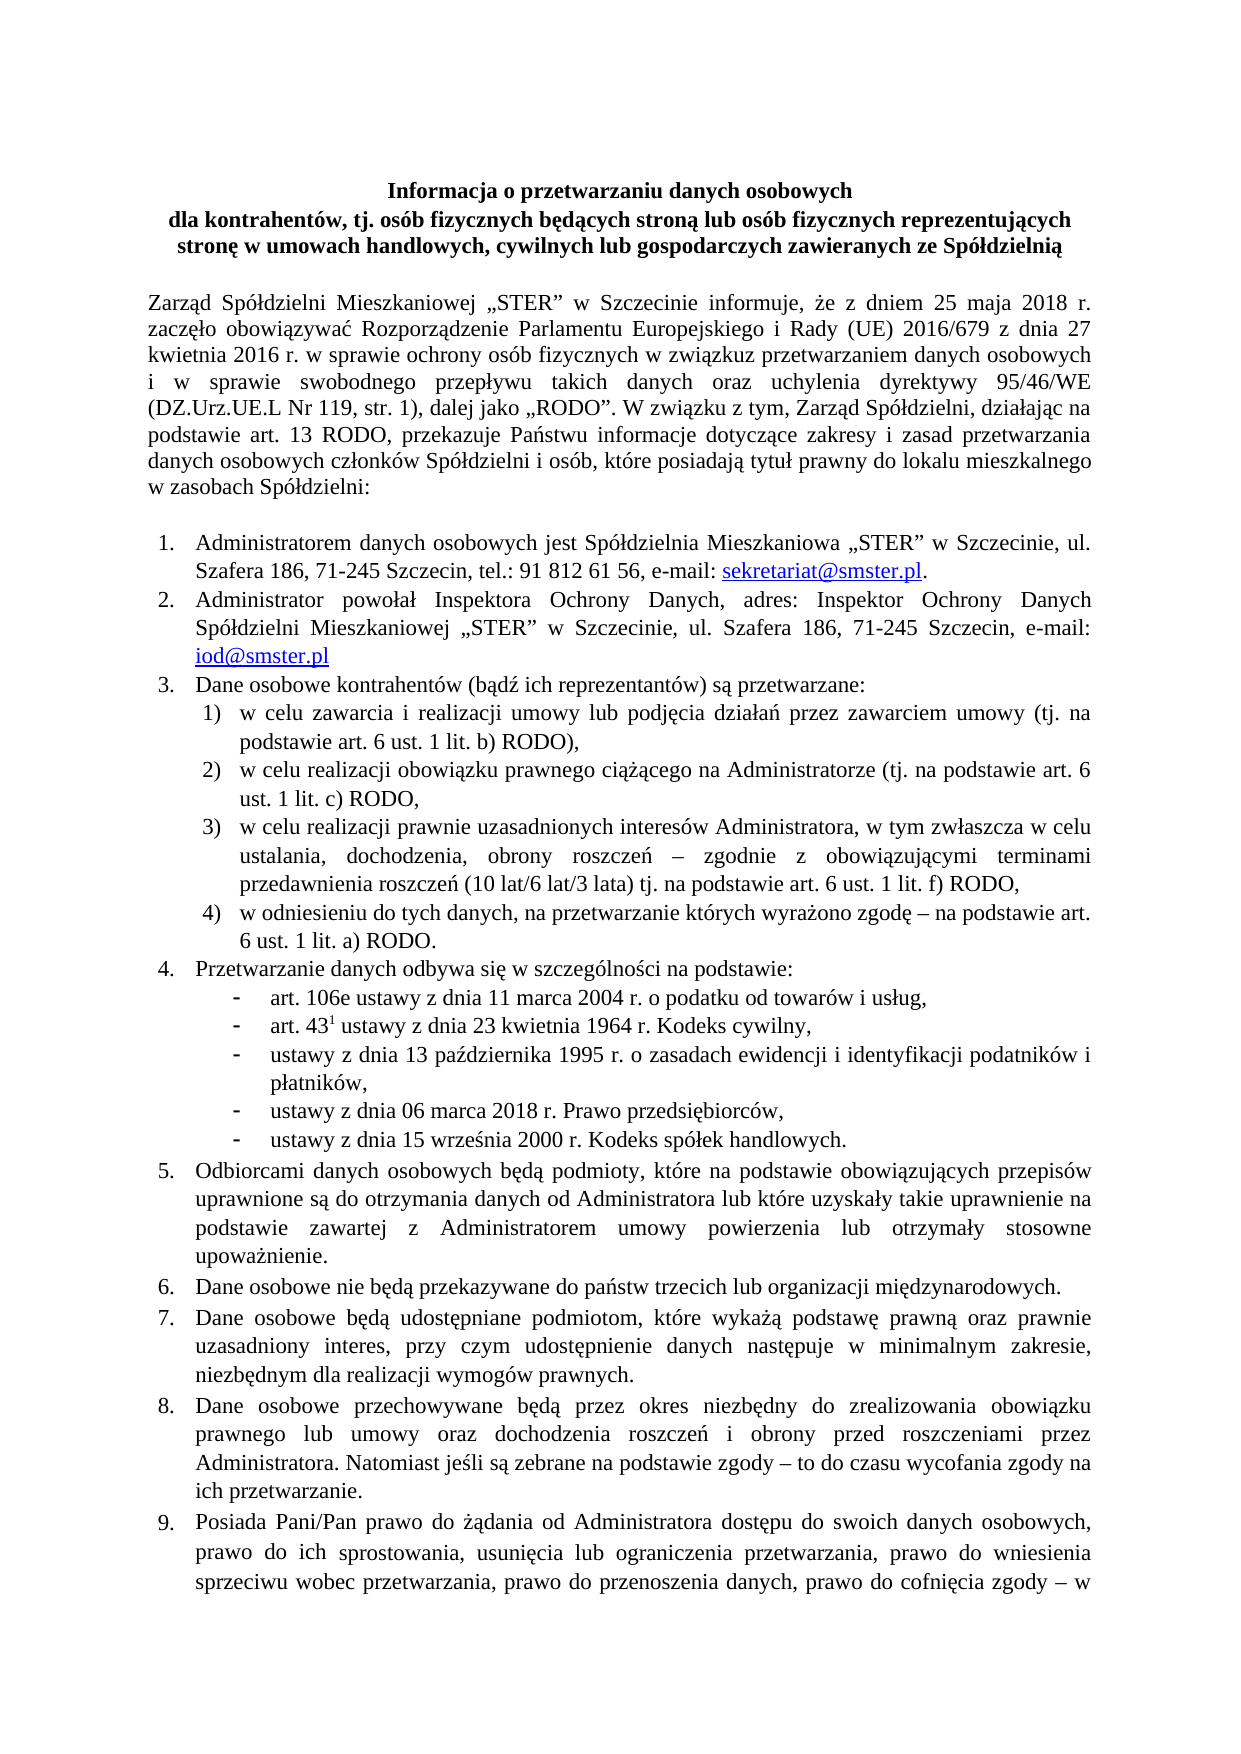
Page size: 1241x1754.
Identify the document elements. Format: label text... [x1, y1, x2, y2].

list Przetwarzanie danych odbywa się w szczególności na podstawie: [158, 955, 1093, 982]
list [158, 1508, 1093, 1594]
list Dane osobowe przechowywane będą przez okres niezbędny do zrealizowania obowiązku prawnego lub umowy oraz dochodzenia roszczeń i obrony przed roszczeniami przez Administratora. Natomiast jeśli są zebrane na podstawie zgody – to do czasu wycofania zgody na ich przetwarzanie. [158, 1392, 1093, 1504]
list ustawy z dnia 13 października 1995 r. o zasadach ewidencji i identyfikacji podatników i płatników, [233, 1041, 1093, 1096]
list w celu realizacji obowiązku prawnego ciążącego na Administratorze (tj. na podstawie art. 6 ust. 1 lit. c) RODO, [202, 756, 1093, 811]
list Dane osobowe kontrahentów (bądź ich reprezentantów) są przetwarzane: [158, 671, 1093, 697]
list Administrator powołał Inspektora Ochrony Danych, adres: Inspektor Ochrony Danych Spółdzielni Mieszkaniowej „STER” w Szczecinie, ul. Szafera 186, 71-245 Szczecin, e-mail: iod@smster.pl [158, 586, 1093, 669]
list Dane osobowe będą udostępniane podmiotom, które wykażą podstawę prawną oraz prawnie uzasadniony interes, przy czym udostępnienie danych następuje w minimalnym zakresie, niezbędnym dla realizacji wymogów prawnych. [158, 1304, 1093, 1387]
list art. 106e ustawy z dnia 11 marca 2004 r. o podatku od towarów i usług, [233, 984, 1093, 1010]
title Informacja o przetwarzaniu danych osobowych [148, 177, 1093, 203]
list w odniesieniu do tych danych, na przetwarzanie których wyrażono zgodę – na podstawie art. 6 ust. 1 lit. a) RODO. [202, 898, 1093, 953]
list ustawy z dnia 15 września 2000 r. Kodeks spółek handlowych. [233, 1126, 1093, 1152]
list Administratorem danych osobowych jest Spółdzielnia Mieszkaniowa „STER” w Szczecinie, ul. Szafera 186, 71-245 Szczecin, tel.: 91 812 61 56, e-mail: sekretariat@smster.pl. [158, 529, 1093, 584]
list art. 431 ustawy z dnia 23 kwietnia 1964 r. Kodeks cywilny, [233, 1012, 1093, 1039]
list w celu zawarcia i realizacji umowy lub podjęcia działań przez zawarciem umowy (tj. na podstawie art. 6 ust. 1 lit. b) RODO), [202, 699, 1093, 754]
list w celu realizacji prawnie uzasadnionych interesów Administratora, w tym zwłaszcza w celu ustalania, dochodzenia, obrony roszczeń – zgodnie z obowiązującymi terminami przedawnienia roszczeń (10 lat/6 lat/3 lata) tj. na podstawie art. 6 ust. 1 lit. f) RODO, [202, 813, 1093, 896]
list Odbiorcami danych osobowych będą podmioty, które na podstawie obowiązujących przepisów uprawnione są do otrzymania danych od Administratora lub które uzyskały takie uprawnienie na podstawie zawartej z Administratorem umowy powierzenia lub otrzymały stosowne upoważnienie. [158, 1157, 1093, 1269]
list ustawy z dnia 06 marca 2018 r. Prawo przedsiębiorców, [233, 1098, 1093, 1124]
list Dane osobowe nie będą przekazywane do państw trzecich lub organizacji międzynarodowych. [158, 1273, 1093, 1299]
text dla kontrahentów, tj. osób fizycznych będących stroną lub osób fizycznych reprezentujących stronę w umowach handlowych, cywilnych lub gospodarczych zawieranych ze Spółdzielnią [148, 206, 1093, 258]
text Zarząd Spółdzielni Mieszkaniowej „STER” w Szczecinie informuje, że z dniem 25 maja 2018 r. zaczęło obowiązywać Rozporządzenie Parlamentu Europejskiego i Rady (UE) 2016/679 z dnia 27 kwietnia 2016 r. w sprawie ochrony osób fizycznych w związku z przetwarzaniem danych osobowych i w sprawie swobodnego przepływu takich danych oraz uchylenia dyrektywy 95/46/WE (DZ.Urz.UE.L Nr 119, str. 1), dalej jako „RODO”. W związku z tym, Zarząd Spółdzielni, działając na podstawie art. 13 RODO, przekazuje Państwu informacje dotyczące zakresy i zasad przetwarzania danych osobowych członków Spółdzielni i osób, które posiadają tytuł prawny do lokalu mieszkalnego w zasobach Spółdzielni: [148, 289, 1093, 500]
